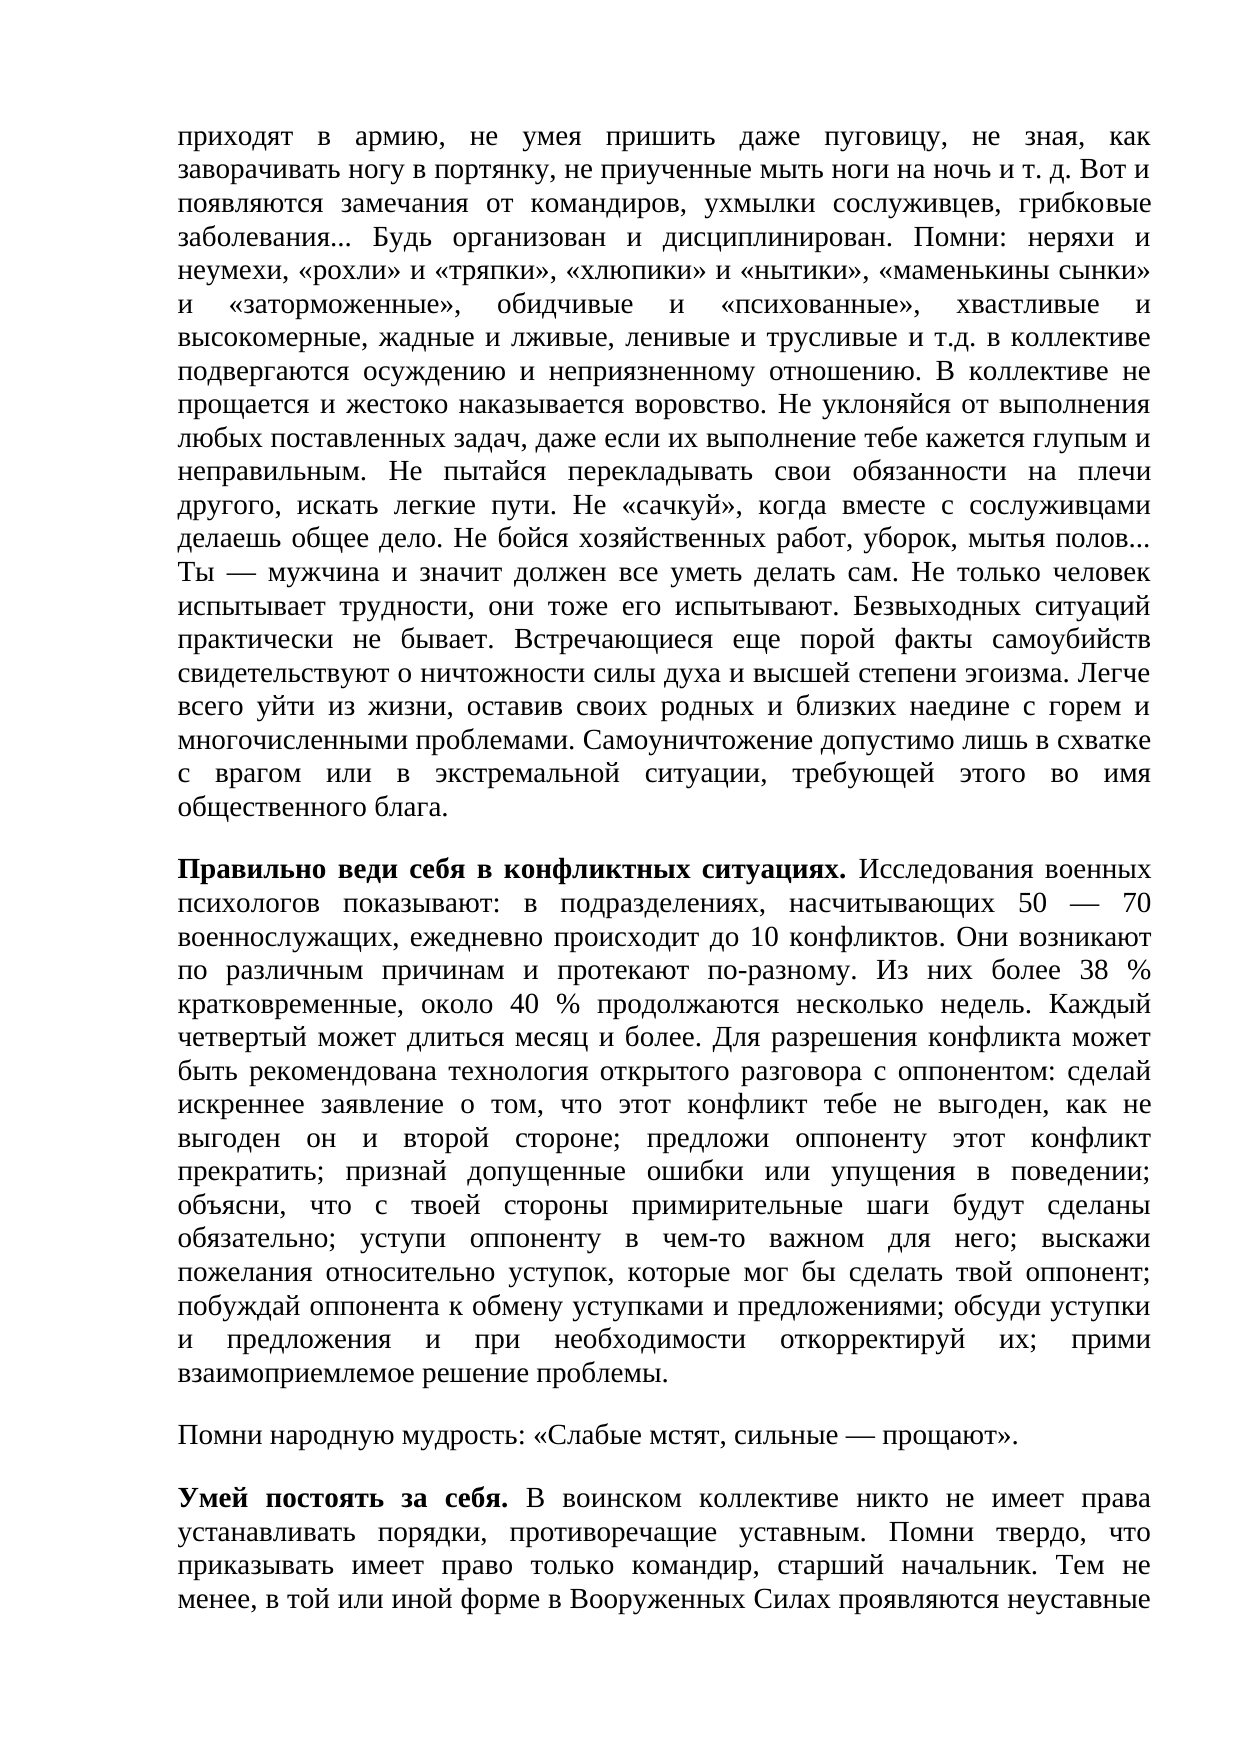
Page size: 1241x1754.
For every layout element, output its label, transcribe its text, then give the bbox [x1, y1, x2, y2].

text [177, 118, 1152, 822]
text Помни народную мудрость: «Слабые мстят, сильные — прощают». [177, 1417, 1152, 1451]
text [177, 1480, 1152, 1614]
text Правильно веди себя в конфликтных ситуациях. Исследования военных психологов показывают: в подразделениях, насчитывающих 50 — 70 военнослужащих, ежедневно происходит до 10 конфликтов. Они возникают по различным причинам и протекают по-разному. Из них более 38 % кратковременные, около 40 % продолжаются несколько недель. Каждый четвертый может длиться месяц и более. Для разрешения конфликта может быть рекомендована технология открытого разговора с оппонентом: сделай искреннее заявление о том, что этот конфликт тебе не выгоден, как не выгоден он и второй стороне; предложи оппоненту этот конфликт прекратить; признай допущенные ошибки или упущения в поведении; объясни, что с твоей стороны примирительные шаги будут сделаны обязательно; уступи оппоненту в чем-то важном для него; выскажи пожелания относительно уступок, которые мог бы сделать твой оппонент; побуждай оппонента к обмену уступками и предложениями; обсуди уступки и предложения и при необходимости откорректируй их; прими взаимоприемлемое решение проблемы. [177, 852, 1152, 1388]
